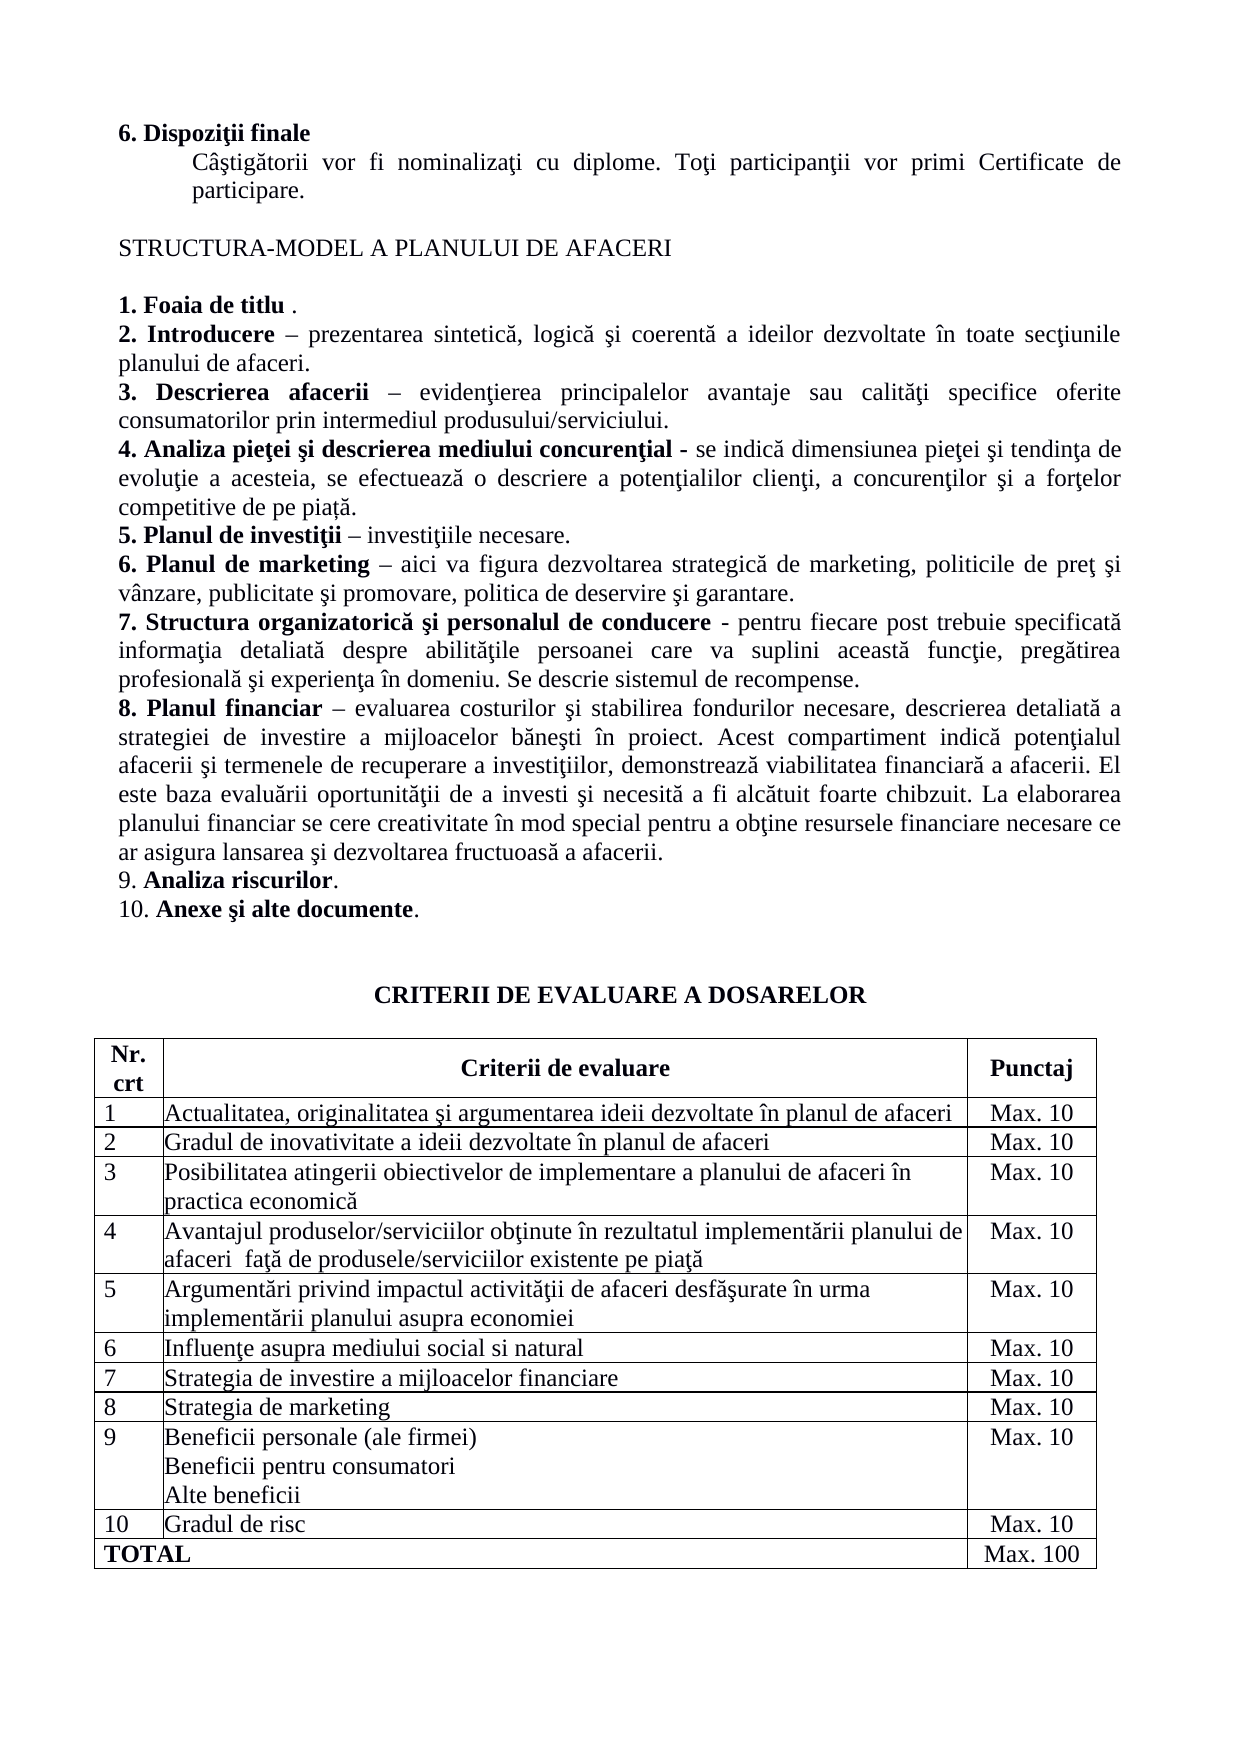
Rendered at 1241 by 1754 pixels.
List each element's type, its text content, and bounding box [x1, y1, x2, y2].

text CRITERII DE EVALUARE A DOSARELOR [118, 981, 1122, 1009]
table_cell Argumentări privind impactul activităţii de afaceri desfăşurate în urma implementării planului asupra economiei [164, 1274, 967, 1332]
text 8. Planul financiar – evaluarea costurilor şi stabilirea fondurilor necesare, descrierea detaliată a strategiei de investire a mijloacelor băneşti în proiect. Acest compartiment indică potenţialul afacerii şi termenele de recuperare a investiţiilor, demonstrează viabilitatea financiară a afacerii. El este baza evaluării oportunităţii de a investi şi necesită a fi alcătuit foarte chibzuit. La elaborarea planului financiar se cere creativitate în mod special pentru a obţine resursele financiare necesare ce ar asigura lansarea şi dezvoltarea fructuoasă a afacerii. [118, 693, 1122, 866]
table_cell Avantajul produselor/serviciilor obţinute în rezultatul implementării planului de afaceri faţă de produsele/serviciilor existente pe piaţă [164, 1216, 967, 1273]
table_cell Max. 10 [968, 1128, 1096, 1156]
table_cell 7 [95, 1363, 163, 1391]
text 2. Introducere – prezentarea sintetică, logică şi coerentă a ideilor dezvoltate în toate secţiunile planului de afaceri. [118, 319, 1122, 377]
text 7. Structura organizatorică şi personalul de conducere - pentru fiecare post trebuie specificată informaţia detaliată despre abilităţile persoanei care va suplini această funcţie, pregătirea profesională şi experienţa în domeniu. Se descrie sistemul de recompense. [118, 607, 1122, 693]
table_cell Max. 10 [968, 1393, 1096, 1421]
table_cell Gradul de inovativitate a ideii dezvoltate în planul de afaceri [164, 1128, 967, 1156]
table_cell Max. 10 [968, 1363, 1096, 1391]
table_cell 1 [95, 1098, 163, 1126]
text 10. Anexe şi alte documente. [118, 894, 1122, 923]
text 3. Descrierea afacerii – evidenţierea principalelor avantaje sau calităţi specifice oferite consumatorilor prin intermediul produsului/serviciului. [118, 377, 1122, 434]
table_cell 3 [95, 1157, 163, 1215]
text 4. Analiza pieţei şi descrierea mediului concurenţial - se indică dimensiunea pieţei şi tendinţa de evoluţie a acesteia, se efectuează o descriere a potenţialilor clienţi, a concurenţilor şi a forţelor competitive de pe piață. [118, 434, 1122, 521]
text 6. Dispoziţii finale [118, 118, 1122, 147]
table_cell Beneficii personale (ale firmei) Beneficii pentru consumatori Alte beneficii [164, 1422, 967, 1508]
table_cell Actualitatea, originalitatea şi argumentarea ideii dezvoltate în planul de afaceri [164, 1098, 967, 1126]
table_cell Strategia de marketing [164, 1393, 967, 1421]
table_cell 4 [95, 1216, 163, 1273]
table_cell Influenţe asupra mediului social si natural [164, 1333, 967, 1362]
text STRUCTURA-MODEL A PLANULUI DE AFACERI [118, 233, 1122, 262]
text 9. Analiza riscurilor. [118, 866, 1122, 894]
table_cell 5 [95, 1274, 163, 1332]
text 1. Foaia de titlu . [118, 291, 1122, 319]
table_cell 9 [95, 1422, 163, 1508]
table_cell Max. 10 [968, 1422, 1096, 1508]
table_header Nr. crt [95, 1039, 163, 1097]
table_cell Gradul de risc [164, 1510, 967, 1538]
table_header Punctaj [968, 1039, 1096, 1097]
table_cell 8 [95, 1393, 163, 1421]
table_cell Max. 10 [968, 1157, 1096, 1215]
table_cell Max. 10 [968, 1216, 1096, 1273]
table_cell Max. 10 [968, 1274, 1096, 1332]
table_cell Strategia de investire a mijloacelor financiare [164, 1363, 967, 1391]
table_cell Max. 10 [968, 1510, 1096, 1538]
table_cell Max. 10 [968, 1333, 1096, 1362]
table_cell Max. 10 [968, 1098, 1096, 1126]
text Câştigătorii vor fi nominalizaţi cu diplome. Toţi participanţii vor primi Certificate de participare. [192, 147, 1122, 204]
text 5. Planul de investiţii – investiţiile necesare. [118, 521, 1122, 549]
table_cell 10 [95, 1510, 163, 1538]
table_cell 6 [95, 1333, 163, 1362]
table_header Criterii de evaluare [164, 1039, 967, 1097]
text 6. Planul de marketing – aici va figura dezvoltarea strategică de marketing, politicile de preţ şi vânzare, publicitate şi promovare, politica de deservire şi garantare. [118, 549, 1122, 607]
table_cell 2 [95, 1128, 163, 1156]
table_cell TOTAL [95, 1539, 967, 1568]
table_cell Max. 100 [968, 1539, 1096, 1568]
table_cell Posibilitatea atingerii obiectivelor de implementare a planului de afaceri în practica economică [164, 1157, 967, 1215]
